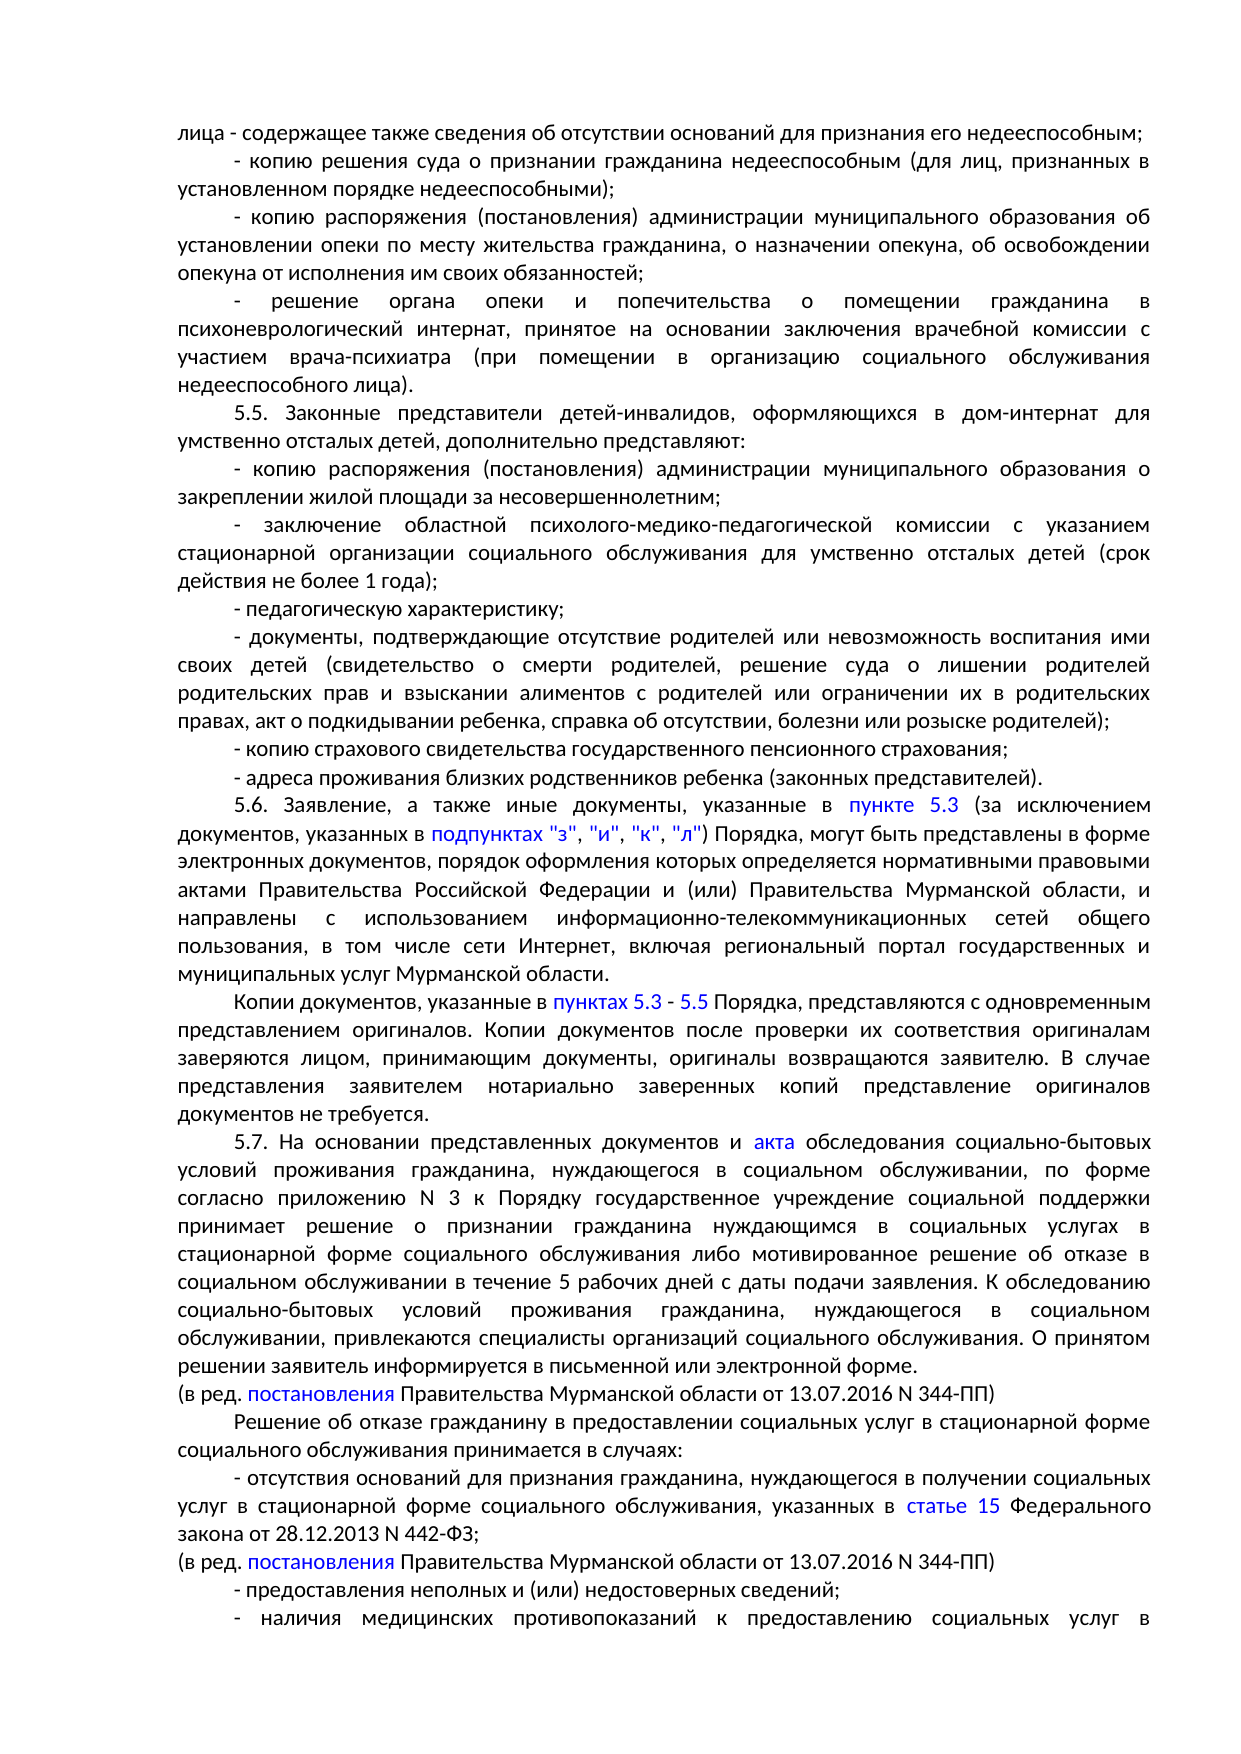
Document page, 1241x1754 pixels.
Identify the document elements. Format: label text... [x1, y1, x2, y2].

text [177, 1603, 1152, 1631]
text - педагогическую характеристику; [177, 594, 1152, 622]
text 5.7. На основании представленных документов и акта обследования социально-бытовых условий проживания гражданина, нуждающегося в социальном обслуживании, по форме согласно приложению N 3 к Порядку государственное учреждение социальной поддержки принимает решение о признании гражданина нуждающимся в социальных услугах в стационарной форме социального обслуживания либо мотивированное решение об отказе в социальном обслуживании в течение 5 рабочих дней с даты подачи заявления. К обследованию социально-бытовых условий проживания гражданина, нуждающегося в социальном обслуживании, привлекаются специалисты организаций социального обслуживания. О принятом решении заявитель информируется в письменной или электронной форме. [177, 1127, 1152, 1379]
text - копию распоряжения (постановления) администрации муниципального образования об установлении опеки по месту жительства гражданина, о назначении опекуна, об освобождении опекуна от исполнения им своих обязанностей; [177, 202, 1152, 286]
text - копию распоряжения (постановления) администрации муниципального образования о закреплении жилой площади за несовершеннолетним; [177, 454, 1152, 510]
text - решение органа опеки и попечительства о помещении гражданина в психоневрологический интернат, принятое на основании заключения врачебной комиссии с участием врача-психиатра (при помещении в организацию социального обслуживания недееспособного лица). [177, 286, 1152, 398]
text - копию страхового свидетельства государственного пенсионного страхования; [177, 734, 1152, 763]
text - копию решения суда о признании гражданина недееспособным (для лиц, признанных в установленном порядке недееспособными); [177, 146, 1152, 202]
text - документы, подтверждающие отсутствие родителей или невозможность воспитания ими своих детей (свидетельство о смерти родителей, решение суда о лишении родителей родительских прав и взыскании алиментов с родителей или ограничении их в родительских правах, акт о подкидывании ребенка, справка об отсутствии, болезни или розыске родителей); [177, 622, 1152, 734]
text - предоставления неполных и (или) недостоверных сведений; [177, 1575, 1152, 1603]
text (в ред. постановления Правительства Мурманской области от 13.07.2016 N 344-ПП) [177, 1379, 1152, 1407]
text Копии документов, указанные в пунктах 5.3 - 5.5 Порядка, представляются с одновременным представлением оригиналов. Копии документов после проверки их соответствия оригиналам заверяются лицом, принимающим документы, оригиналы возвращаются заявителю. В случае представления заявителем нотариально заверенных копий представление оригиналов документов не требуется. [177, 987, 1152, 1127]
text (в ред. постановления Правительства Мурманской области от 13.07.2016 N 344-ПП) [177, 1547, 1152, 1575]
text - отсутствия оснований для признания гражданина, нуждающегося в получении социальных услуг в стационарной форме социального обслуживания, указанных в статье 15 Федерального закона от 28.12.2013 N 442-ФЗ; [177, 1463, 1152, 1547]
text - адреса проживания близких родственников ребенка (законных представителей). [177, 763, 1152, 791]
text 5.6. Заявление, а также иные документы, указанные в пункте 5.3 (за исключением документов, указанных в подпунктах "з", "и", "к", "л") Порядка, могут быть представлены в форме электронных документов, порядок оформления которых определяется нормативными правовыми актами Правительства Российской Федерации и (или) Правительства Мурманской области, и направлены с использованием информационно-телекоммуникационных сетей общего пользования, в том числе сети Интернет, включая региональный портал государственных и муниципальных услуг Мурманской области. [177, 791, 1152, 987]
text Решение об отказе гражданину в предоставлении социальных услуг в стационарной форме социального обслуживания принимается в случаях: [177, 1407, 1152, 1463]
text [177, 118, 1152, 146]
text 5.5. Законные представители детей-инвалидов, оформляющихся в дом-интернат для умственно отсталых детей, дополнительно представляют: [177, 398, 1152, 454]
text - заключение областной психолого-медико-педагогической комиссии с указанием стационарной организации социального обслуживания для умственно отсталых детей (срок действия не более 1 года); [177, 510, 1152, 594]
